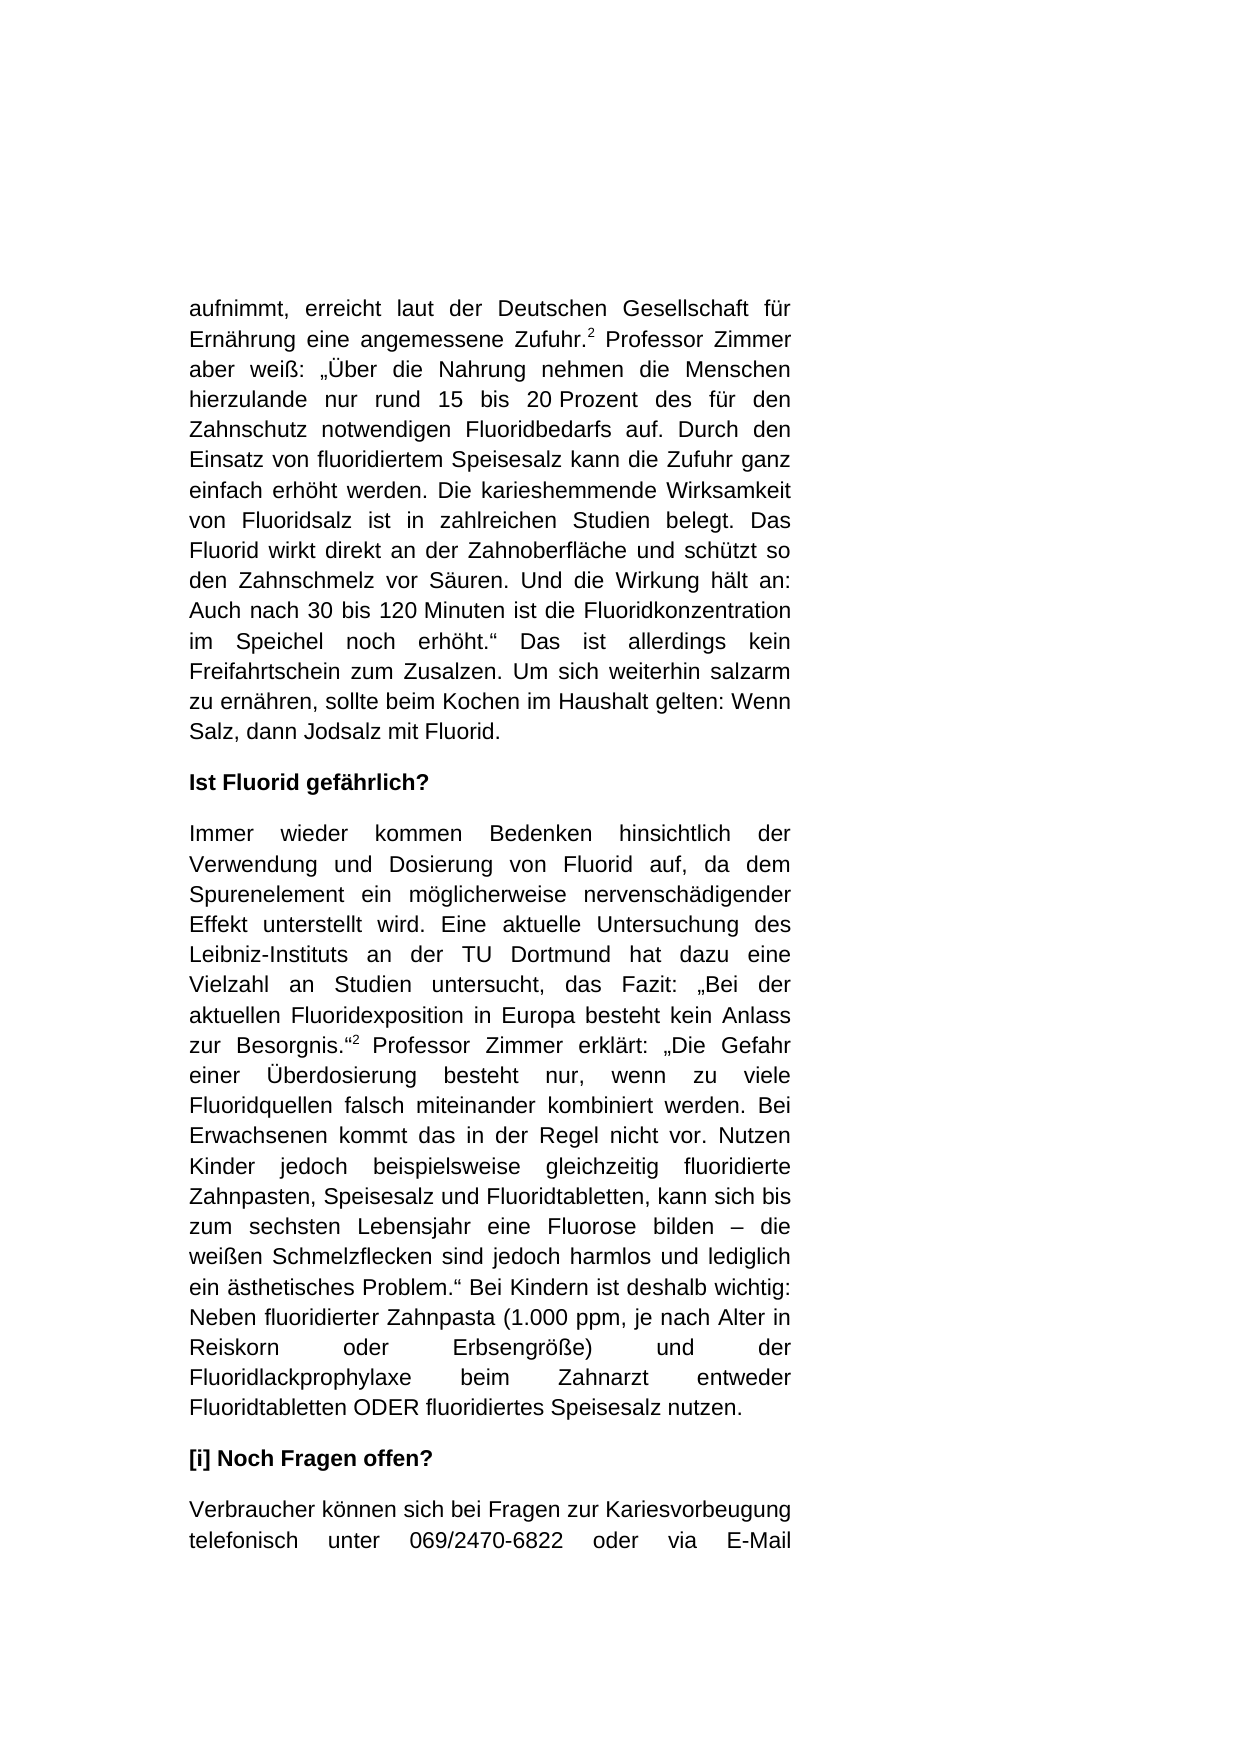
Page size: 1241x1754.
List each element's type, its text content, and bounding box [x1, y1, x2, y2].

text Immer wieder kommen Bedenken hinsichtlich der Verwendung und Dosierung von Fluorid auf, da dem Spurenelement ein möglicherweise nervenschädigender Effekt unterstellt wird. Eine aktuelle Untersuchung des Leibniz-Instituts an der TU Dortmund hat dazu eine Vielzahl an Studien untersucht, das Fazit: „Bei der aktuellen Fluoridexposition in Europa besteht kein Anlass zur Besorgnis.“2 Professor Zimmer erklärt: „Die Gefahr einer Überdosierung besteht nur, wenn zu viele Fluoridquellen falsch miteinander kombiniert werden. Bei Erwachsenen kommt das in der Regel nicht vor. Nutzen Kinder jedoch beispielsweise gleichzeitig fluoridierte Zahnpasten, Speisesalz und Fluoridtabletten, kann sich bis zum sechsten Lebensjahr eine Fluorose bilden – die weißen Schmelzflecken sind jedoch harmlos und lediglich ein ästhetisches Problem.“ Bei Kindern ist deshalb wichtig: Neben fluoridierter Zahnpasta (1.000 ppm, je nach Alter in Reiskorn oder Erbsengröße) und der Fluoridlackprophylaxe beim Zahnarzt entweder Fluoridtabletten ODER fluoridiertes Speisesalz nutzen. [189, 820, 791, 1421]
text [189, 295, 791, 744]
text [i] Noch Fragen offen? [189, 1445, 791, 1472]
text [189, 1496, 791, 1553]
text Ist Fluorid gefährlich? [189, 769, 791, 796]
